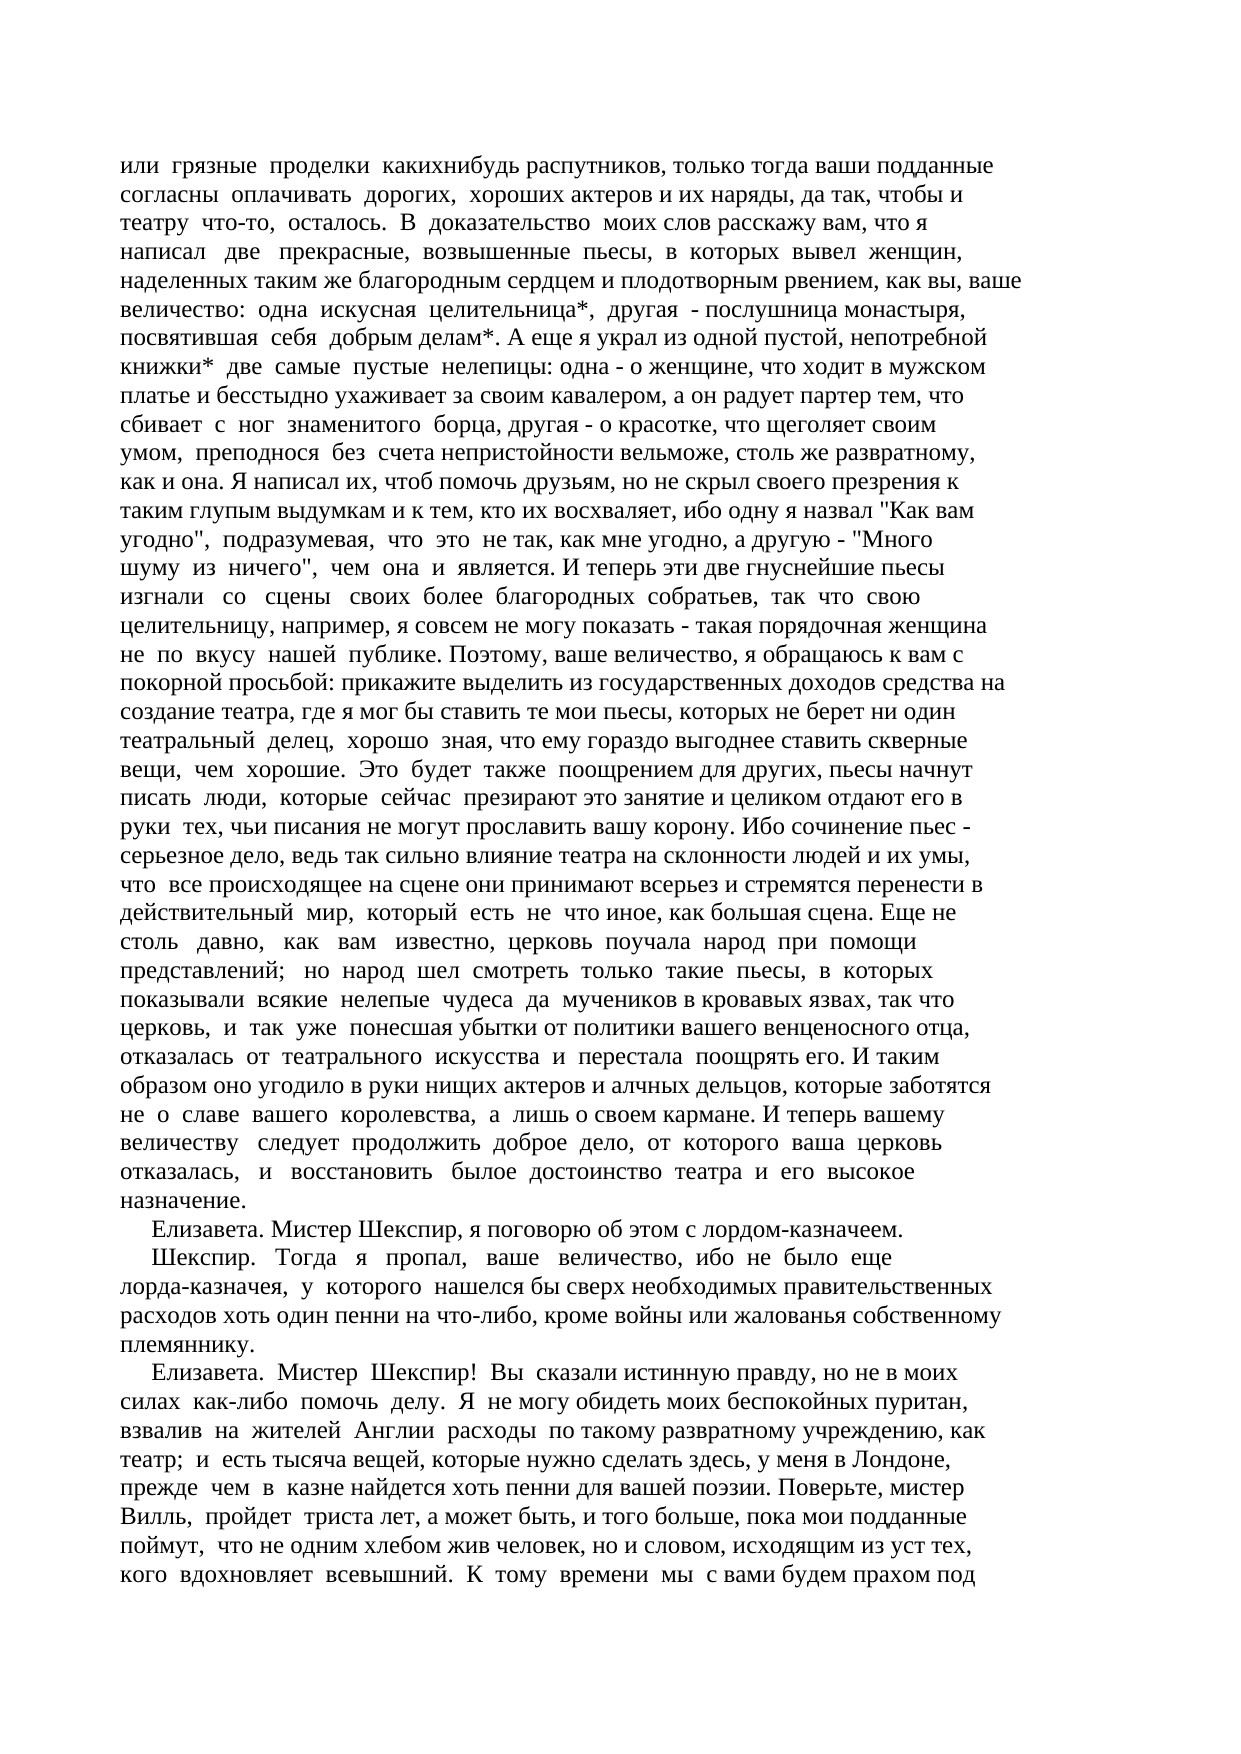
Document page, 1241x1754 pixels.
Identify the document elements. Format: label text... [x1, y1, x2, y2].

text силах как-либо помочь делу. Я не могу обидеть моих беспокойных пуритан, [120, 1386, 1120, 1415]
text сбивает с ног знаменитого борца, другая - о красотке, что щеголяет своим [120, 409, 1120, 437]
text представлений; но народ шел смотреть только такие пьесы, в которых [120, 955, 1120, 984]
text посвятившая себя добрым делам*. А еще я украл из одной пустой, непотребной [120, 322, 1120, 351]
text писать люди, которые сейчас презирают это занятие и целиком отдают его в [120, 782, 1120, 811]
text руки тех, чьи писания не могут прославить вашу корону. Ибо сочинение пьес - [120, 811, 1120, 840]
text вещи, чем хорошие. Это будет также поощрением для других, пьесы начнут [120, 754, 1120, 782]
text театральный делец, хорошо зная, что ему гораздо выгоднее ставить скверные [120, 725, 1120, 754]
text как и она. Я написал их, чтоб помочь друзьям, но не скрыл своего презрения к [120, 466, 1120, 495]
text расходов хоть один пенни на что-либо, кроме войны или жалованья собственному [120, 1300, 1120, 1329]
text церковь, и так уже понесшая убытки от политики вашего венценосного отца, [120, 1012, 1120, 1041]
text прежде чем в казне найдется хоть пенни для вашей поэзии. Поверьте, мистер [120, 1472, 1120, 1501]
text лорда-казначея, у которого нашелся бы сверх необходимых правительственных [120, 1271, 1120, 1300]
text согласны оплачивать дорогих, хороших актеров и их наряды, да так, чтобы и [120, 179, 1120, 207]
text кого вдохновляет всевышний. К тому времени мы с вами будем прахом под [120, 1559, 1120, 1587]
text таким глупым выдумкам и к тем, кто их восхваляет, ибо одну я назвал "Как вам [120, 495, 1120, 524]
text что все происходящее на сцене они принимают всерьез и стремятся перенести в [120, 869, 1120, 897]
text величество: одна искусная целительница*, другая - послушница монастыря, [120, 294, 1120, 322]
text платье и бесстыдно ухаживает за своим кавалером, а он радует партер тем, что [120, 380, 1120, 409]
text отказалась, и восстановить былое достоинство театра и его высокое [120, 1156, 1120, 1185]
text действительный мир, который есть не что иное, как большая сцена. Еще не [120, 897, 1120, 926]
text поймут, что не одним хлебом жив человек, но и словом, исходящим из уст тех, [120, 1530, 1120, 1559]
text умом, преподнося без счета непристойности вельможе, столь же развратному, [120, 437, 1120, 466]
text написал две прекрасные, возвышенные пьесы, в которых вывел женщин, [120, 236, 1120, 265]
text создание театра, где я мог бы ставить те мои пьесы, которых не берет ни один [120, 696, 1120, 725]
text Шекспир. Тогда я пропал, ваше величество, ибо не было еще [120, 1242, 1120, 1271]
text Елизавета. Мистер Шекспир! Вы сказали истинную правду, но не в моих [120, 1357, 1120, 1386]
text назначение. [120, 1185, 1120, 1214]
text шуму из ничего", чем она и является. И теперь эти две гнуснейшие пьесы [120, 552, 1120, 581]
text отказалась от театрального искусства и перестала поощрять его. И таким [120, 1041, 1120, 1070]
text театр; и есть тысяча вещей, которые нужно сделать здесь, у меня в Лондоне, [120, 1444, 1120, 1472]
text изгнали со сцены своих более благородных собратьев, так что свою [120, 581, 1120, 610]
text целительницу, например, я совсем не могу показать - такая порядочная женщина [120, 610, 1120, 639]
text племяннику. [120, 1329, 1120, 1357]
text книжки* две самые пустые нелепицы: одна - о женщине, что ходит в мужском [120, 351, 1120, 380]
text или грязные проделки какихнибудь распутников, только тогда ваши подданные [120, 150, 1120, 179]
text показывали всякие нелепые чудеса да мучеников в кровавых язвах, так что [120, 984, 1120, 1012]
text Вилль, пройдет триста лет, а может быть, и того больше, пока мои подданные [120, 1501, 1120, 1530]
text не по вкусу нашей публике. Поэтому, ваше величество, я обращаюсь к вам с [120, 639, 1120, 667]
text театру что-то, осталось. В доказательство моих слов расскажу вам, что я [120, 207, 1120, 236]
text столь давно, как вам известно, церковь поучала народ при помощи [120, 926, 1120, 955]
text не о славе вашего королевства, а лишь о своем кармане. И теперь вашему [120, 1099, 1120, 1127]
text образом оно угодило в руки нищих актеров и алчных дельцов, которые заботятся [120, 1070, 1120, 1099]
text серьезное дело, ведь так сильно влияние театра на склонности людей и их умы, [120, 840, 1120, 869]
text покорной просьбой: прикажите выделить из государственных доходов средства на [120, 667, 1120, 696]
text взвалив на жителей Англии расходы по такому развратному учреждению, как [120, 1415, 1120, 1444]
text наделенных таким же благородным сердцем и плодотворным рвением, как вы, ваше [120, 265, 1120, 294]
text угодно", подразумевая, что это не так, как мне угодно, а другую - "Много [120, 524, 1120, 552]
text величеству следует продолжить доброе дело, от которого ваша церковь [120, 1127, 1120, 1156]
text Елизавета. Мистер Шекспир, я поговорю об этом с лордом-казначеем. [120, 1214, 1120, 1242]
